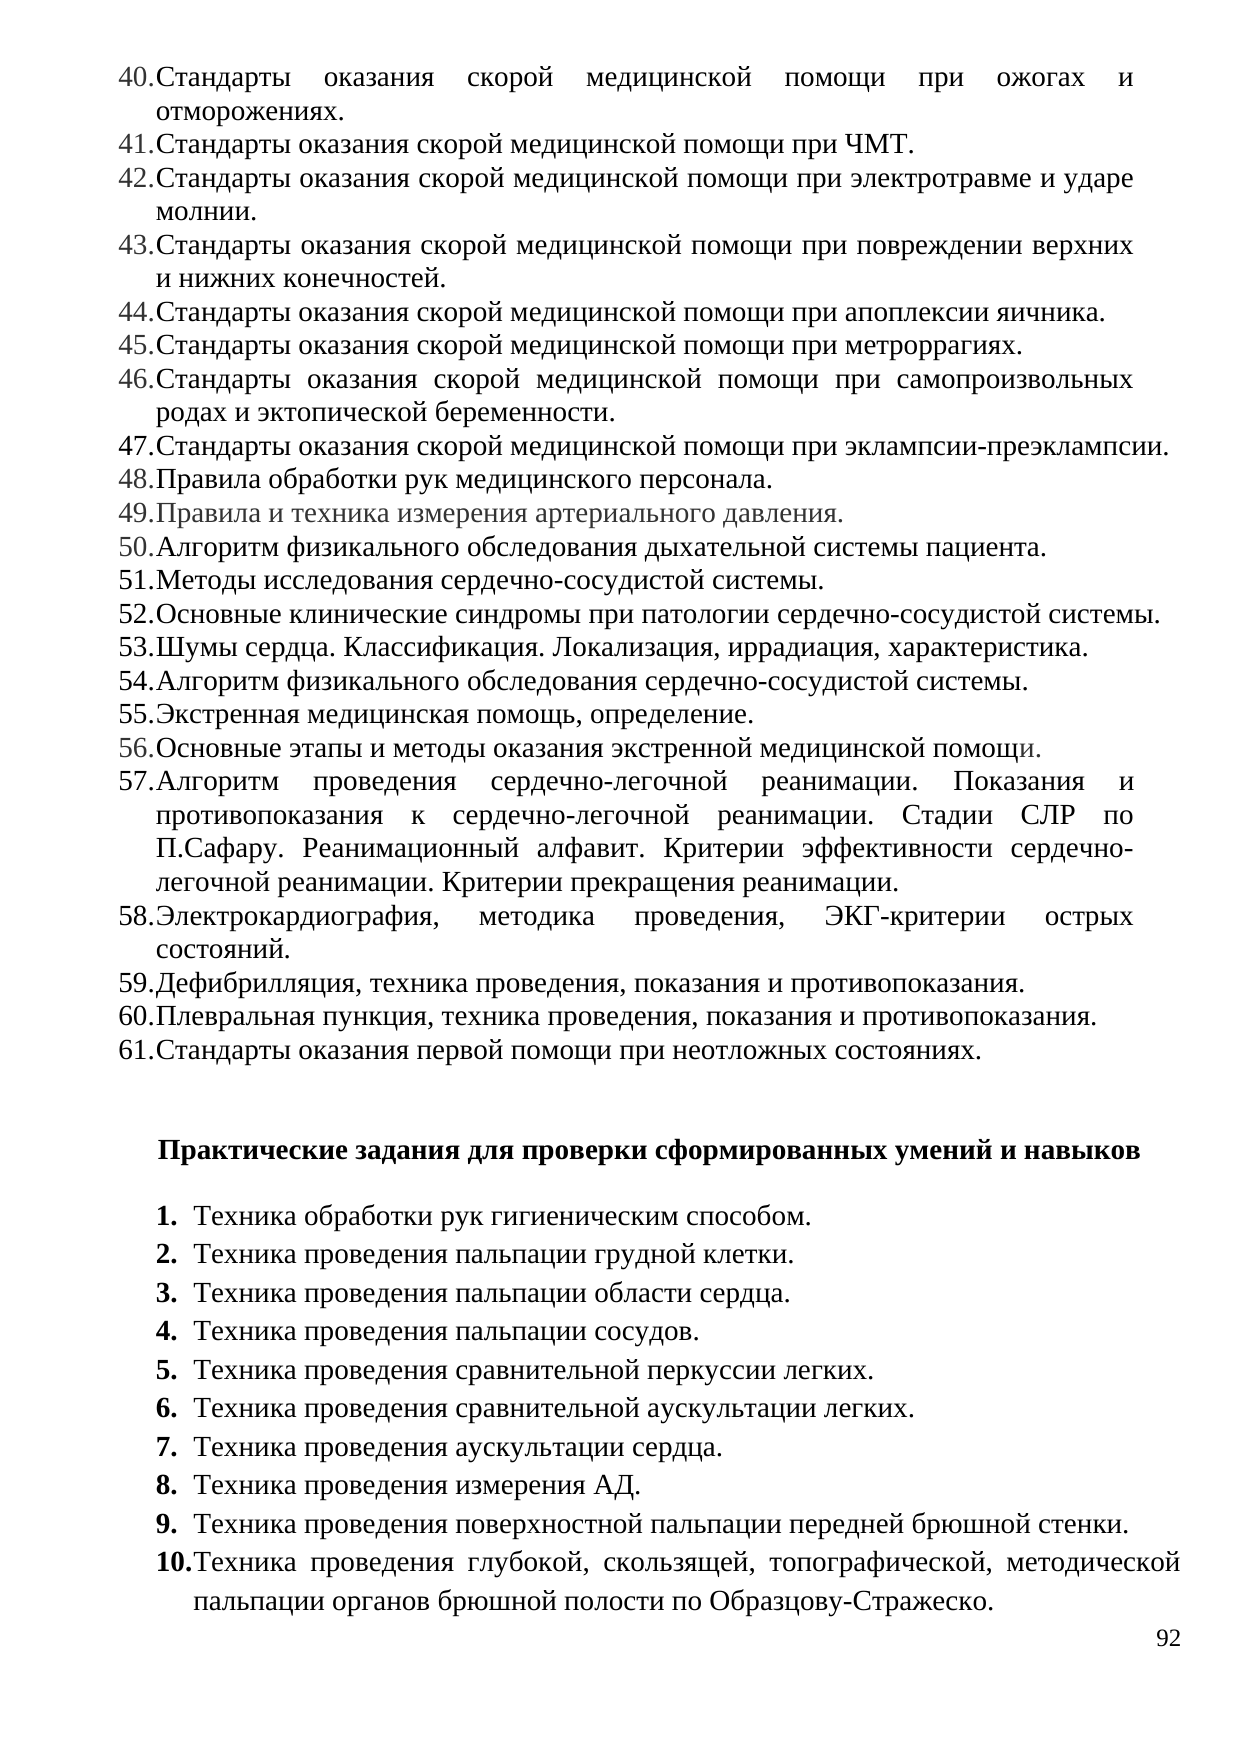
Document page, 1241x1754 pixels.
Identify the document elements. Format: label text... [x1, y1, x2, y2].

text Практические задания для проверки сформированных умений и навыков [118, 1132, 1181, 1166]
list Стандарты оказания скорой медицинской помощи при эклампсии-преэклампсии. [118, 428, 1181, 462]
list Техника проведения сравнительной перкуссии легких. [156, 1352, 1181, 1385]
list Дефибрилляция, техника проведения, показания и противопоказания. [118, 965, 1134, 998]
list Шумы сердца. Классификация. Локализация, иррадиация, характеристика. [118, 629, 1181, 663]
list Техника проведения поверхностной пальпации передней брюшной стенки. [156, 1506, 1181, 1539]
list Алгоритм проведения сердечно-легочной реанимации. Показания и противопоказания к сердечно-легочной реанимации. Стадии СЛР по П.Сафару. Реанимационный алфавит. Критерии эффективности сердечно-легочной реанимации. Критерии прекращения реанимации. [118, 763, 1134, 898]
list Стандарты оказания скорой медицинской помощи при ЧМТ. [118, 126, 1134, 160]
list Техника проведения пальпации грудной клетки. [156, 1236, 1181, 1270]
list Техника проведения сравнительной аускультации легких. [156, 1390, 1181, 1424]
list Техника проведения пальпации области сердца. [156, 1275, 1181, 1308]
list Методы исследования сердечно-сосудистой системы. [118, 562, 1181, 596]
list Техника обработки рук гигиеническим способом. [156, 1198, 1181, 1231]
list Стандарты оказания скорой медицинской помощи при метроррагиях. [118, 327, 1134, 361]
list Техника проведения измерения АД. [156, 1467, 1181, 1501]
list Техника проведения глубокой, скользящей, топографической, методической пальпации органов брюшной полости по Образцову-Стражеско. [156, 1544, 1181, 1617]
list Стандарты оказания скорой медицинской помощи при электротравме и ударе молнии. [118, 160, 1134, 227]
list Техника проведения аускультации сердца. [156, 1429, 1181, 1462]
list Стандарты оказания скорой медицинской помощи при повреждении верхних и нижних конечностей. [118, 227, 1134, 294]
list Основные этапы и методы оказания экстренной медицинской помощи. [118, 730, 1134, 763]
list Техника проведения пальпации сосудов. [156, 1313, 1181, 1347]
list Электрокардиография, методика проведения, ЭКГ-критерии острых состояний. [118, 898, 1134, 965]
list Стандарты оказания скорой медицинской помощи при ожогах и отморожениях. [118, 59, 1134, 126]
list Алгоритм физикального обследования сердечно-сосудистой системы. [118, 663, 1181, 696]
list Стандарты оказания скорой медицинской помощи при самопроизвольных родах и эктопической беременности. [118, 361, 1134, 428]
list Стандарты оказания первой помощи при неотложных состояниях. [118, 1032, 1181, 1065]
list Стандарты оказания скорой медицинской помощи при апоплексии яичника. [118, 294, 1134, 327]
list Плевральная пункция, техника проведения, показания и противопоказания. [118, 998, 1134, 1032]
list Правила обработки рук медицинского персонала. [118, 462, 1134, 495]
list Правила и техника измерения артериального давления. [118, 495, 1134, 529]
list Основные клинические синдромы при патологии сердечно-сосудистой системы. [118, 596, 1181, 629]
list Алгоритм физикального обследования дыхательной системы пациента. [118, 529, 1134, 562]
list Экстренная медицинская помощь, определение. [118, 696, 1134, 730]
